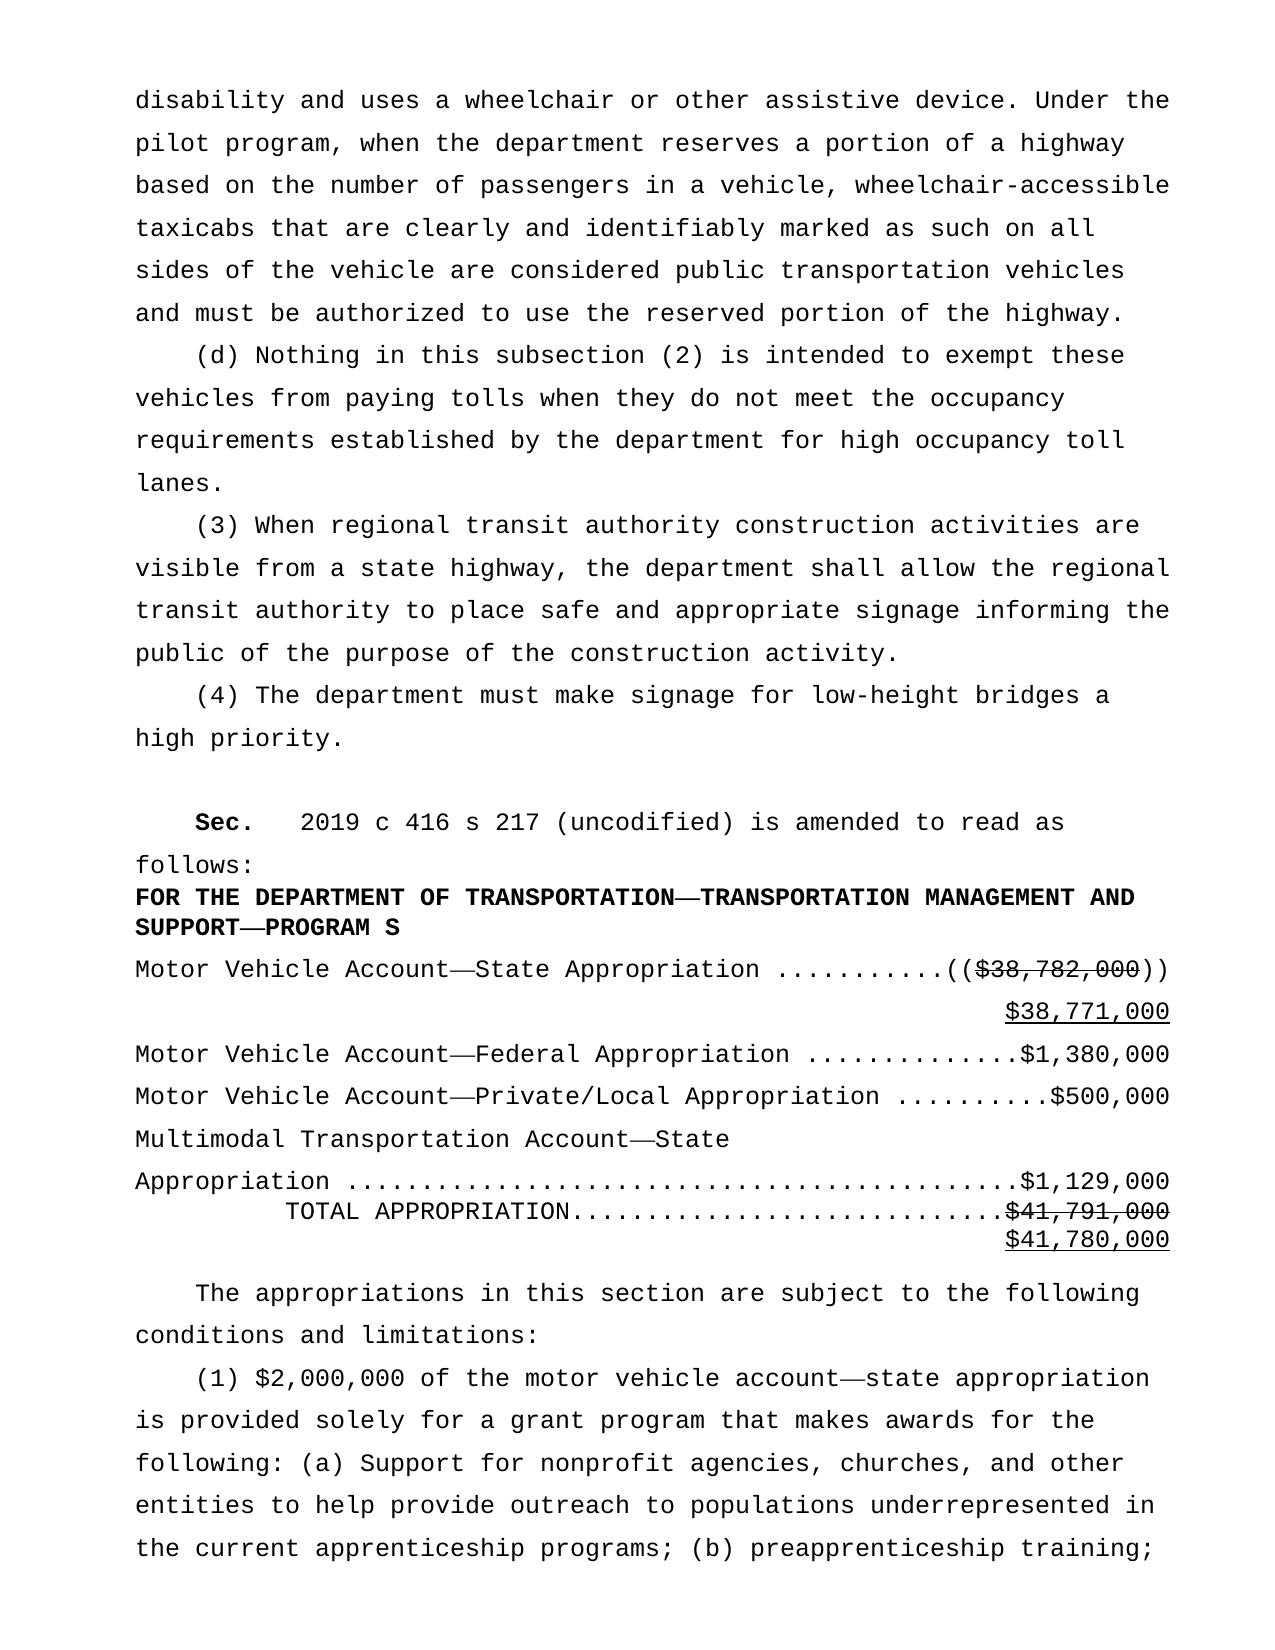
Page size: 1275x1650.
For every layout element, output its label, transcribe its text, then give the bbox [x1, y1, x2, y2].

text Multimodal Transportation Account—State [135, 1113, 1170, 1156]
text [135, 75, 1170, 330]
text Motor Vehicle Account—Private/Local Appropriation $500,000 [135, 1071, 1170, 1113]
text The appropriations in this section are subject to the following conditions and limitations: [135, 1267, 1170, 1352]
text (d) Nothing in this subsection (2) is intended to exempt these vehicles from paying tolls when they do not meet the occupancy requirements established by the department for high occupancy toll lanes. [135, 330, 1170, 500]
text Sec. 2019 c 416 s 217 (uncodified) is amended to read as follows: [135, 797, 1170, 882]
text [135, 1352, 1170, 1565]
text TOTAL APPROPRIATION $41,791,000 [135, 1198, 1170, 1227]
text (3) When regional transit authority construction activities are visible from a state highway, the department shall allow the regional transit authority to place safe and appropriate signage informing the public of the purpose of the construction activity. [135, 500, 1170, 670]
text $38,771,000 [135, 986, 1170, 1028]
text Motor Vehicle Account—State Appropriation (($38,782,000)) [135, 943, 1170, 986]
text (4) The department must make signage for low-height bridges a high priority. [135, 670, 1170, 755]
text Motor Vehicle Account—Federal Appropriation $1,380,000 [135, 1028, 1170, 1071]
text Appropriation $1,129,000 [135, 1156, 1170, 1198]
text FOR THE DEPARTMENT OF TRANSPORTATION—TRANSPORTATION MANAGEMENT AND SUPPORT—PROGRAM S [135, 882, 1170, 943]
text $41,780,000 [135, 1227, 1170, 1255]
